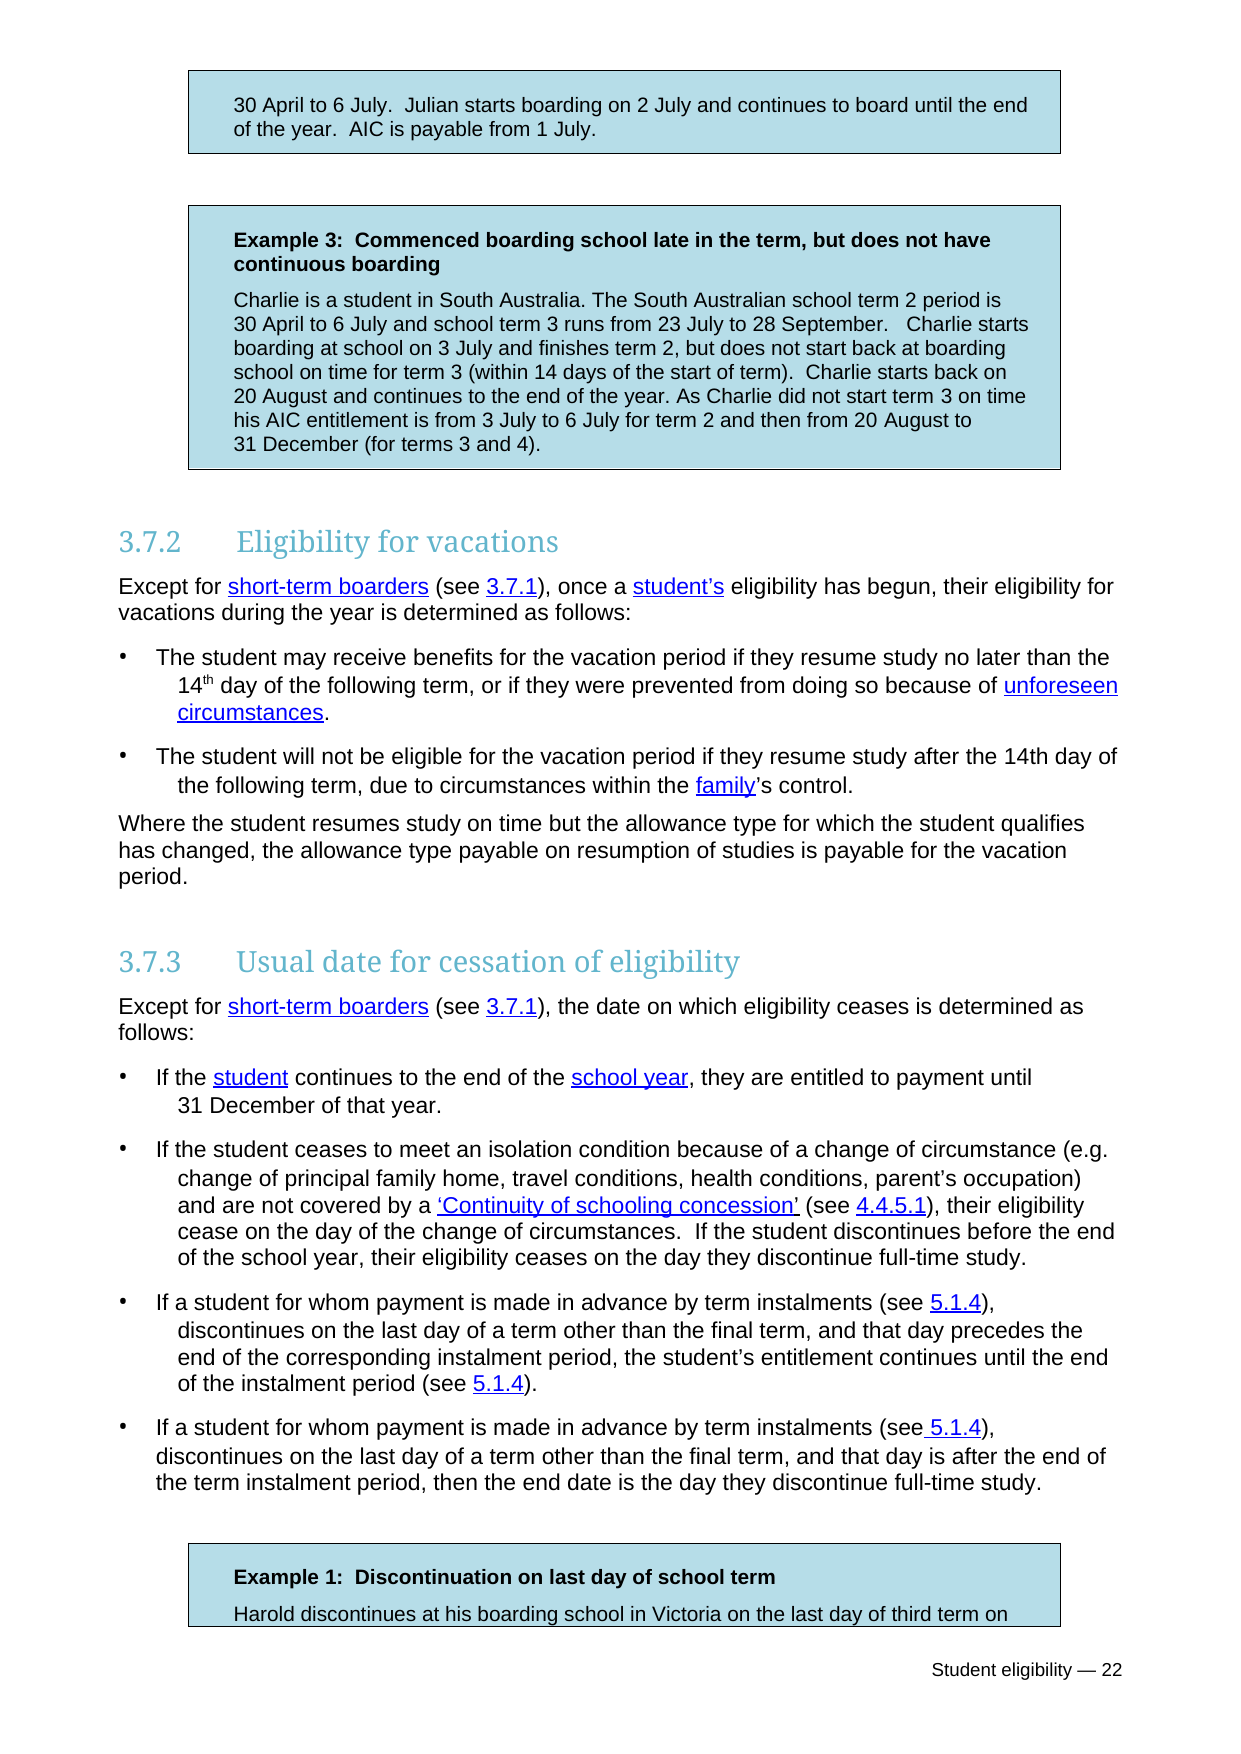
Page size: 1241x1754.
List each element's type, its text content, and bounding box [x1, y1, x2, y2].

table_header Example 3: Commenced boarding school late in the term, but does not have continuous boarding Charlie is a student in South Australia. The South Australian school term 2 period is 30 April to 6 July and school term 3 runs from 23 July to 28 September. Charlie starts boarding at school on 3 July and finishes term 2, but does not start back at boarding school on time for term 3 (within 14 days of the start of term). Charlie starts back on 20 August and continues to the end of the year. As Charlie did not start term 3 on time his AIC entitlement is from 3 July to 6 July for term 2 and then from 20 August to 31 December (for terms 3 and 4). [189, 206, 1060, 468]
text Where the student resumes study on time but the allowance type for which the student qualifies has changed, the allowance type payable on resumption of studies is payable for the vacation period. [118, 810, 1122, 889]
text Except for short-term boarders (see 3.7.1), the date on which eligibility ceases is determined as follows: [118, 993, 1122, 1046]
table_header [189, 71, 1060, 153]
subtitle 3.7.3 Usual date for cessation of eligibility [118, 941, 1122, 981]
text If the student continues to the end of the school year, they are entitled to payment until 31 December of that year. [118, 1058, 1122, 1119]
text If a student for whom payment is made in advance by term instalments (see 5.1.4), discontinues on the last day of a term other than the final term, and that day is after the end of the term instalment period, then the end date is the day they discontinue full-time study. [118, 1409, 1122, 1496]
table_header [189, 1544, 1060, 1626]
text Except for short-term boarders (see 3.7.1), once a student’s eligibility has begun, their eligibility for vacations during the year is determined as follows: [118, 573, 1122, 626]
text The student will not be eligible for the vacation period if they resume study after the 14th day of the following term, due to circumstances within the family’s control. [118, 737, 1122, 798]
text If the student ceases to meet an isolation condition because of a change of circumstance (e.g. change of principal family home, travel conditions, health conditions, parent’s occupation) and are not covered by a ‘Continuity of schooling concession’ (see 4.4.5.1), their eligibility cease on the day of the change of circumstances. If the student discontinues before the end of the school year, their eligibility ceases on the day they discontinue full-time study. [118, 1131, 1122, 1271]
text If a student for whom payment is made in advance by term instalments (see 5.1.4), discontinues on the last day of a term other than the final term, and that day precedes the end of the corresponding instalment period, the student’s entitlement continues until the end of the instalment period (see 5.1.4). [118, 1283, 1122, 1396]
subtitle 3.7.2 Eligibility for vacations [118, 521, 1122, 561]
text The student may receive benefits for the vacation period if they resume study no later than the 14th day of the following term, or if they were prevented from doing so because of unforeseen circumstances. [118, 638, 1122, 725]
